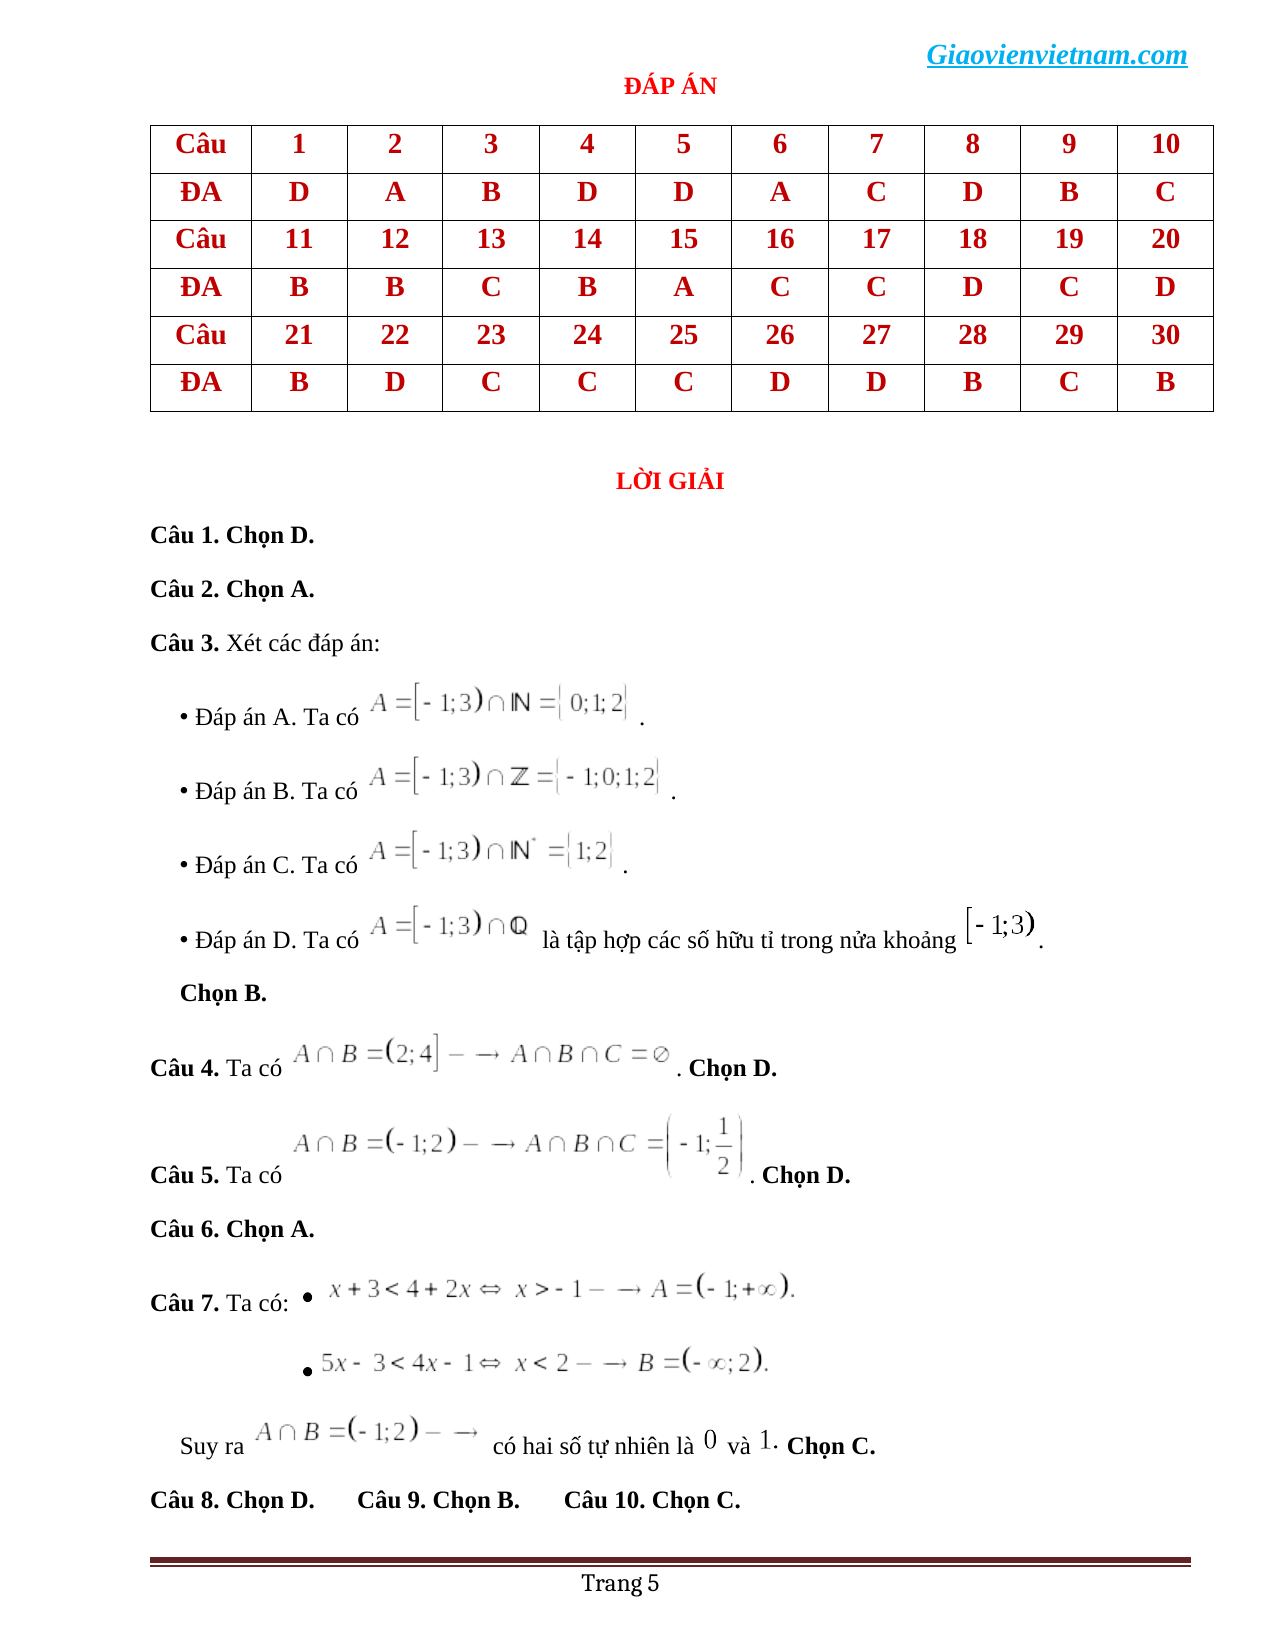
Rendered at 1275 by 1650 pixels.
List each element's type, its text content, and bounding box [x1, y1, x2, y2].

table_cell D [925, 174, 1020, 220]
table_cell B [540, 269, 635, 316]
table_cell D [540, 174, 635, 220]
table_cell 13 [443, 221, 539, 268]
table_cell C [732, 269, 828, 316]
text Câu 2. Chọn A. [150, 574, 1191, 602]
table_cell 30 [1118, 317, 1213, 363]
table_header 3 [443, 126, 539, 173]
table_header 9 [1021, 126, 1117, 173]
text ĐÁP ÁN [150, 71, 1191, 100]
table_cell 18 [925, 221, 1020, 268]
table_cell 16 [732, 221, 828, 268]
table_header 1 [252, 126, 347, 173]
table_cell B [348, 269, 442, 316]
table_cell 20 [1118, 221, 1213, 268]
text Suy ra có hai số tự nhiên là và Chọn C. [150, 1411, 1191, 1460]
table_header 5 [636, 126, 731, 173]
table_cell D [732, 365, 828, 411]
text Câu 8. Chọn D. Câu 9. Chọn B. Câu 10. Chọn C. [150, 1485, 1191, 1514]
table_header 6 [732, 126, 828, 173]
table_cell D [1118, 269, 1213, 316]
text Đáp án A. Ta có . [150, 681, 1191, 731]
text Câu 1. Chọn D. [150, 520, 1191, 549]
text LỜI GIẢI [150, 466, 1191, 495]
text Đáp án C. Ta có . [150, 830, 1191, 879]
table_header 4 [540, 126, 635, 173]
table_header 2 [348, 126, 442, 173]
table_cell C [1021, 269, 1117, 316]
table_cell 22 [348, 317, 442, 363]
table_cell A [732, 174, 828, 220]
table_cell C [636, 365, 731, 411]
table_cell B [443, 174, 539, 220]
table_cell 15 [636, 221, 731, 268]
table_cell 27 [829, 317, 924, 363]
table_cell Câu [151, 317, 251, 363]
text Đáp án B. Ta có . [150, 756, 1191, 805]
table_header 8 [925, 126, 1020, 173]
table_cell 12 [348, 221, 442, 268]
table_cell 28 [925, 317, 1020, 363]
table_cell C [443, 269, 539, 316]
table_cell B [1021, 174, 1117, 220]
table_header Câu [151, 126, 251, 173]
table_cell C [1021, 365, 1117, 411]
table_cell 19 [1021, 221, 1117, 268]
table_cell A [348, 174, 442, 220]
table_cell C [829, 269, 924, 316]
table_cell B [1118, 365, 1213, 411]
table_cell D [829, 365, 924, 411]
table_cell D [925, 269, 1020, 316]
table_cell ĐA [151, 269, 251, 316]
text Câu 3. Xét các đáp án: [150, 628, 1191, 656]
text Đáp án D. Ta có là tập hợp các số hữu tỉ trong nửa khoảng . [150, 904, 1191, 953]
table_cell C [540, 365, 635, 411]
table_cell 21 [252, 317, 347, 363]
table_cell D [636, 174, 731, 220]
table_cell D [348, 365, 442, 411]
table_cell 11 [252, 221, 347, 268]
table_cell C [443, 365, 539, 411]
text Câu 4. Ta có . Chọn D. [150, 1032, 1191, 1082]
table_cell B [925, 365, 1020, 411]
table_header 7 [829, 126, 924, 173]
table_cell B [252, 365, 347, 411]
text Câu 5. Ta có . Chọn D. [150, 1107, 1191, 1189]
text Câu 6. Chọn A. [150, 1214, 1191, 1242]
table_cell B [252, 269, 347, 316]
table_cell 14 [540, 221, 635, 268]
table_cell A [636, 269, 731, 316]
table_cell 23 [443, 317, 539, 363]
table_cell 17 [829, 221, 924, 268]
table_cell 26 [732, 317, 828, 363]
table_cell 29 [1021, 317, 1117, 363]
table_cell C [1118, 174, 1213, 220]
table_header 10 [1118, 126, 1213, 173]
table_cell D [252, 174, 347, 220]
table_cell Câu [151, 221, 251, 268]
table_cell ĐA [151, 174, 251, 220]
table_cell 24 [540, 317, 635, 363]
table_cell C [829, 174, 924, 220]
text Câu 7. Ta có: [150, 1268, 1191, 1317]
text Chọn B. [150, 978, 1191, 1007]
table_cell 25 [636, 317, 731, 363]
table_cell ĐA [151, 365, 251, 411]
